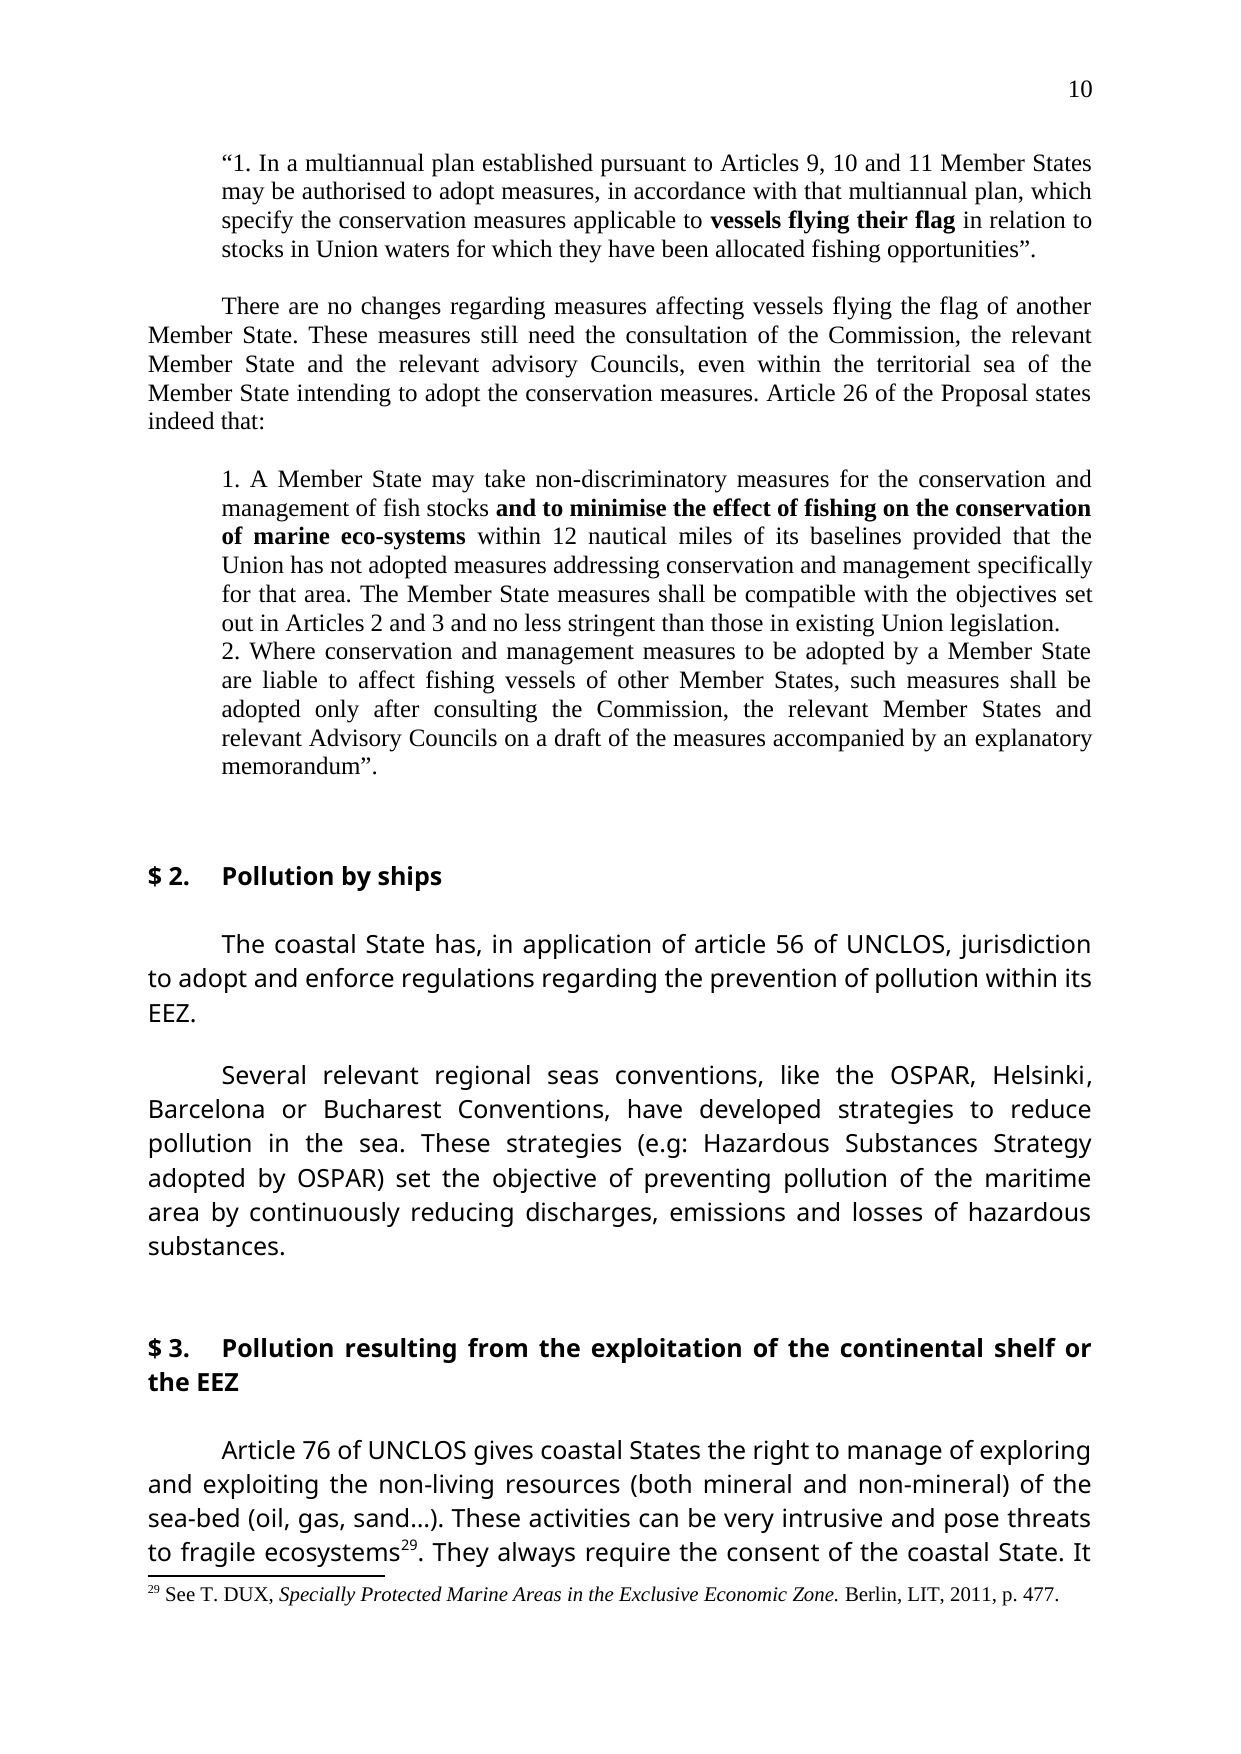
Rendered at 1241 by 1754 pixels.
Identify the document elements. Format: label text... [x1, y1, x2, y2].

text 2. Where conservation and management measures to be adopted by a Member State are liable to affect fishing vessels of other Member States, such measures shall be adopted only after consulting the Commission, the relevant Member States and relevant Advisory Councils on a draft of the measures accompanied by an explanatory memorandum”. [221, 636, 1093, 780]
text There are no changes regarding measures affecting vessels flying the flag of another Member State. These measures still need the consultation of the Commission, the relevant Member State and the relevant advisory Councils, even within the territorial sea of the Member State intending to adopt the conservation measures. Article 26 of the Proposal states indeed that: [148, 291, 1093, 435]
text 1. A Member State may take non-discriminatory measures for the conservation and management of fish stocks and to minimise the effect of fishing on the conservation of marine eco-systems within 12 nautical miles of its baselines provided that the Union has not adopted measures addressing conservation and management specifically for that area. The Member State measures shall be compatible with the objectives set out in Articles 2 and 3 and no less stringent than those in existing Union legislation. [221, 464, 1093, 636]
text $ 3. Pollution resulting from the exploitation of the continental shelf or the EEZ [148, 1331, 1093, 1399]
text Several relevant regional seas conventions, like the OSPAR, Helsinki, Barcelona or Bucharest Conventions, have developed strategies to reduce pollution in the sea. These strategies (e.g: Hazardous Substances Strategy adopted by OSPAR) set the objective of preventing pollution of the maritime area by continuously reducing discharges, emissions and losses of hazardous substances. [148, 1058, 1093, 1262]
text “1. In a multiannual plan established pursuant to Articles 9, 10 and 11 Member States may be authorised to adopt measures, in accordance with that multiannual plan, which specify the conservation measures applicable to vessels flying their flag in relation to stocks in Union waters for which they have been allocated fishing opportunities”. [221, 148, 1093, 263]
text $ 2. Pollution by ships [148, 859, 1093, 893]
text The coastal State has, in application of article 56 of UNCLOS, jurisdiction to adopt and enforce regulations regarding the prevention of pollution within its EEZ. [148, 927, 1093, 1029]
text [148, 1433, 1093, 1569]
